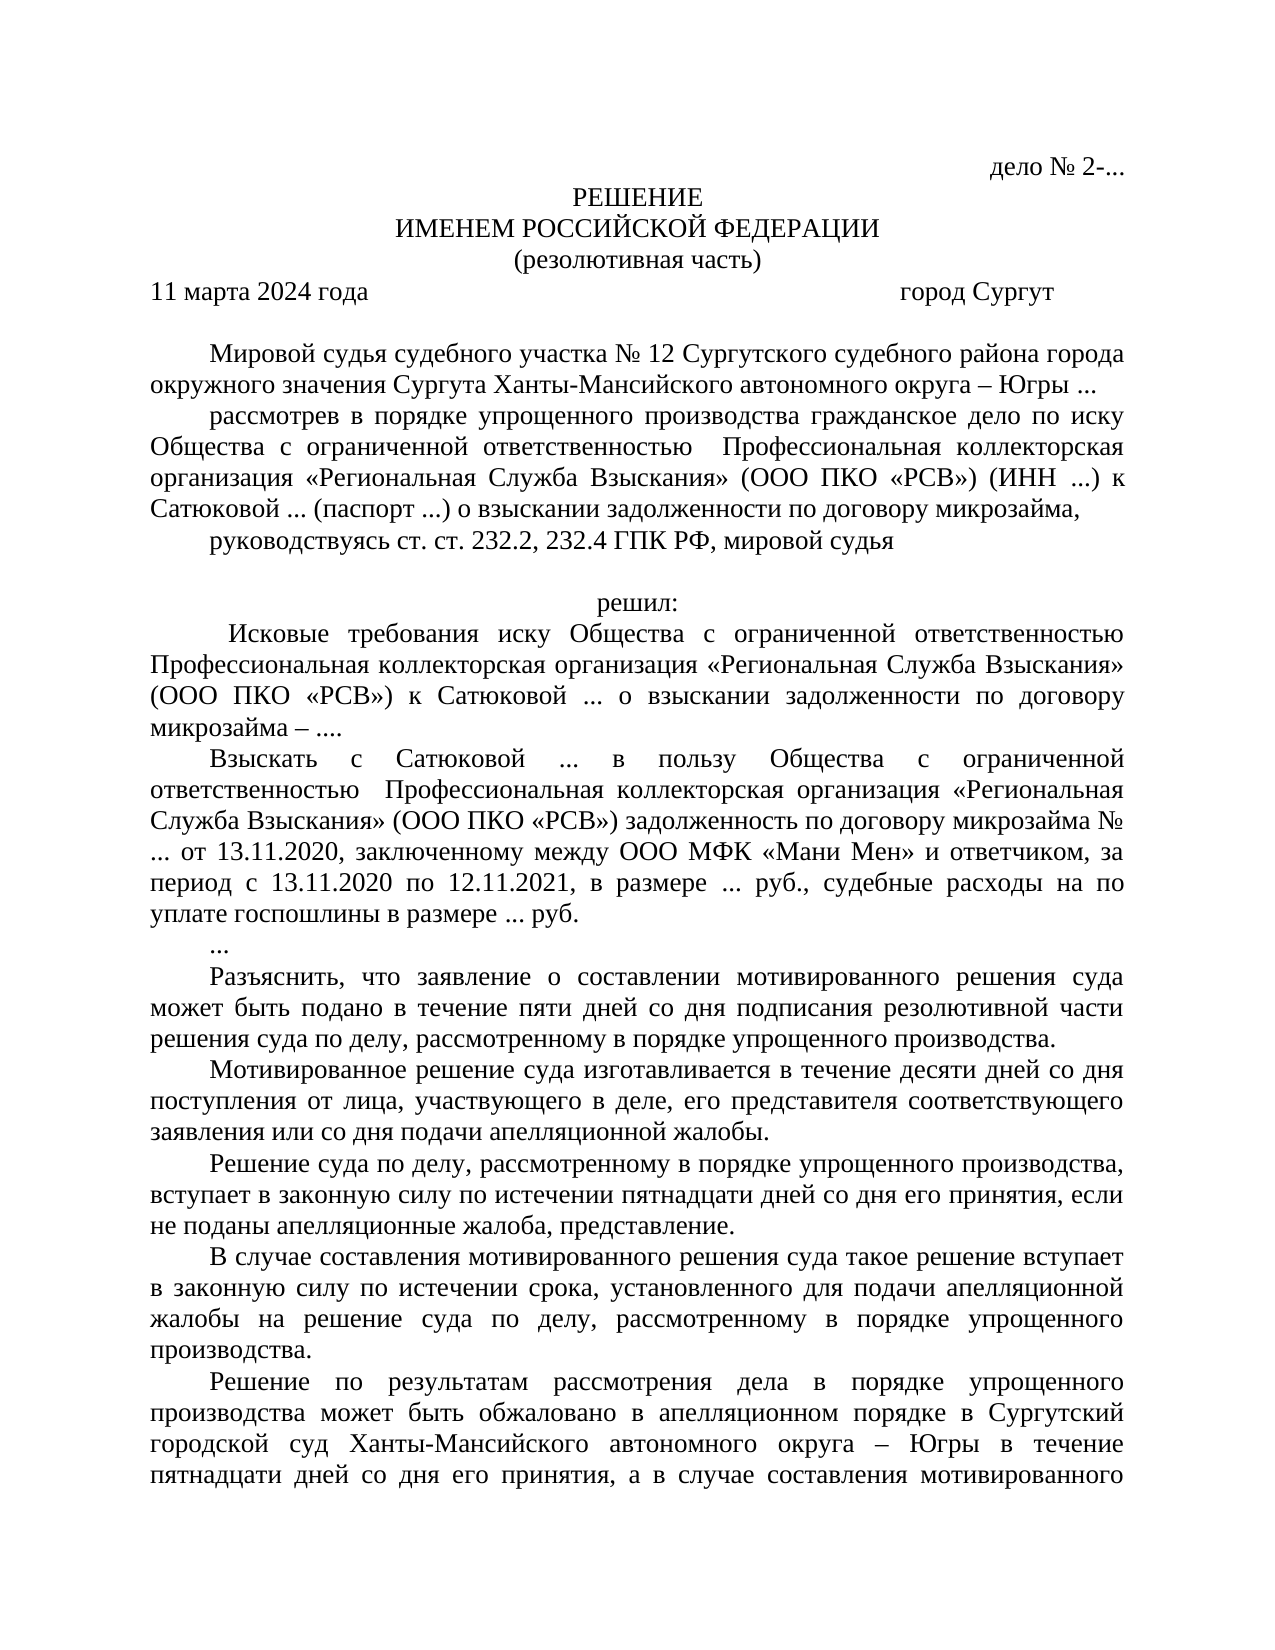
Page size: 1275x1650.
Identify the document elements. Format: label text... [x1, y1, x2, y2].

text Мотивированное решение суда изготавливается в течение десяти дней со дня поступления от лица, участвующего в деле, его представителя соответствующего заявления или со дня подачи апелляционной жалобы. [150, 1053, 1125, 1147]
text Взыскать с Сатюковой ... в пользу Общества с ограниченной ответственностью Профессиональная коллекторская организация «Региональная Служба Взыскания» (ООО ПКО «РСВ») задолженность по договору микрозайма № ... от 13.11.2020, заключенному между ООО МФК «Мани Мен» и ответчиком, за период с 13.11.2020 по 12.11.2021, в размере ... руб., судебные расходы на по уплате госпошлины в размере ... руб. [150, 742, 1125, 929]
text Мировой судья судебного участка № 12 Сургутского судебного района города окружного значения Сургута Ханты-Мансийского автономного округа – Югры ... [150, 337, 1125, 399]
text РЕШЕНИЕ [150, 181, 1125, 212]
text руководствуясь ст. ст. 232.2, 232.4 ГПК РФ, мировой судья [150, 524, 1125, 555]
text ИМЕНЕМ РОССИЙСКОЙ ФЕДЕРАЦИИ [150, 212, 1125, 243]
text решил: [150, 586, 1125, 617]
text дело № 2-... [150, 150, 1125, 181]
text Решение суда по делу, рассмотренному в порядке упрощенного производства, вступает в законную силу по истечении пятнадцати дней со дня его принятия, если не поданы апелляционные жалоба, представление. [150, 1147, 1125, 1240]
text рассмотрев в порядке упрощенного производства гражданское дело по иску Общества с ограниченной ответственностью Профессиональная коллекторская организация «Региональная Служба Взыскания» (ООО ПКО «РСВ») (ИНН ...) к Сатюковой ... (паспорт ...) о взыскании задолженности по договору микрозайма, [150, 399, 1125, 524]
text Разъяснить, что заявление о составлении мотивированного решения суда может быть подано в течение пяти дней со дня подписания резолютивной части решения суда по делу, рассмотренному в порядке упрощенного производства. [150, 960, 1125, 1053]
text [150, 1365, 1125, 1489]
text В случае составления мотивированного решения суда такое решение вступает в законную силу по истечении срока, установленного для подачи апелляционной жалобы на решение суда по делу, рассмотренному в порядке упрощенного производства. [150, 1240, 1125, 1365]
text 11 марта 2024 года город Сургут [150, 274, 1125, 306]
text ... [150, 929, 1125, 960]
text Исковые требования иску Общества с ограниченной ответственностью Профессиональная коллекторская организация «Региональная Служба Взыскания» (ООО ПКО «РСВ») к Сатюковой ... о взыскании задолженности по договору микрозайма – .... [150, 617, 1125, 742]
text (резолютивная часть) [150, 243, 1125, 274]
